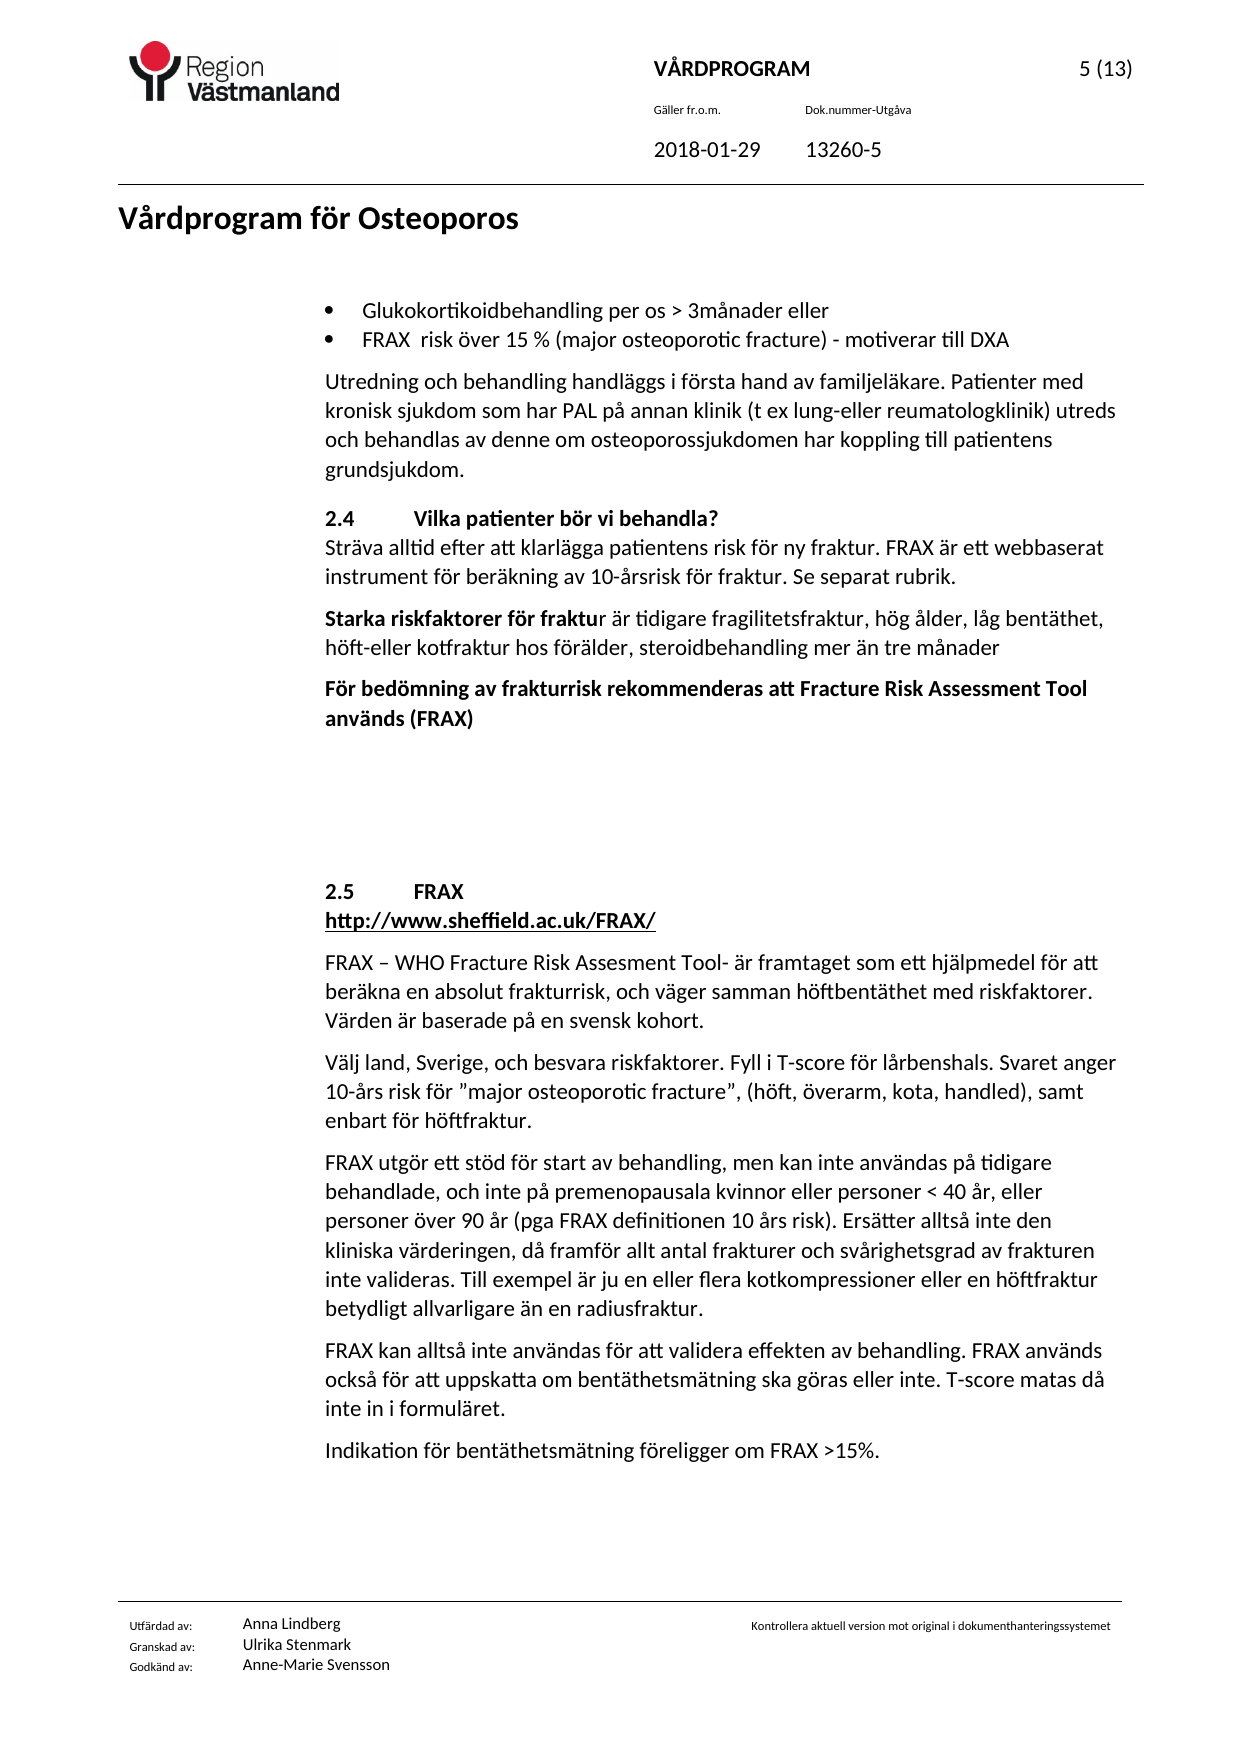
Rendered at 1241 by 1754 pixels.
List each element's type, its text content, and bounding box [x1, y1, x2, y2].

subtitle FRAX [325, 877, 1122, 906]
list FRAX risk över 15 % (major osteoporotic fracture) - motiverar till DXA [325, 324, 1122, 354]
list Glukokortikoidbehandling per os > 3månader eller [325, 295, 1122, 324]
picture [129, 41, 339, 101]
text FRAX utgör ett stöd för start av behandling, men kan inte användas på tidigare behandlade, och inte på premenopausala kvinnor eller personer < 40 år, eller personer över 90 år (pga FRAX definitionen 10 års risk). Ersätter alltså inte den kliniska värderingen, då framför allt antal frakturer och svårighetsgrad av frakturen inte valideras. Till exempel är ju en eller flera kotkompressioner eller en höftfraktur betydligt allvarligare än en radiusfraktur. [325, 1147, 1122, 1322]
text Starka riskfaktorer för fraktur är tidigare fragilitetsfraktur, hög ålder, låg bentäthet, höft-eller kotfraktur hos förälder, steroidbehandling mer än tre månader [325, 602, 1122, 661]
text http://www.sheffield.ac.uk/FRAX/ [325, 906, 1122, 935]
text För bedömning av frakturrisk rekommenderas att Fracture Risk Assessment Tool används (FRAX) [325, 673, 1122, 732]
text FRAX kan alltså inte användas för att validera effekten av behandling. FRAX används också för att uppskatta om bentäthetsmätning ska göras eller inte. T-score matas då inte in i formuläret. [325, 1335, 1122, 1422]
text Sträva alltid efter att klarlägga patientens risk för ny fraktur. FRAX är ett webbaserat instrument för beräkning av 10-årsrisk för fraktur. Se separat rubrik. [325, 532, 1122, 590]
text Indikation för bentäthetsmätning föreligger om FRAX >15%. [325, 1435, 1122, 1464]
subtitle Vilka patienter bör vi behandla? [325, 504, 1122, 532]
text FRAX – WHO Fracture Risk Assesment Tool- är framtaget som ett hjälpmedel för att beräkna en absolut frakturrisk, och väger samman höftbentäthet med riskfaktorer. Värden är baserade på en svensk kohort. [325, 947, 1122, 1035]
text Utredning och behandling handläggs i första hand av familjeläkare. Patienter med kronisk sjukdom som har PAL på annan klinik (t ex lung-eller reumatologklinik) utreds och behandlas av denne om osteoporossjukdomen har koppling till patientens grundsjukdom. [325, 366, 1122, 483]
text Välj land, Sverige, och besvara riskfaktorer. Fyll i T-score för lårbenshals. Svaret anger 10-års risk för ”major osteoporotic fracture”, (höft, överarm, kota, handled), samt enbart för höftfraktur. [325, 1047, 1122, 1135]
